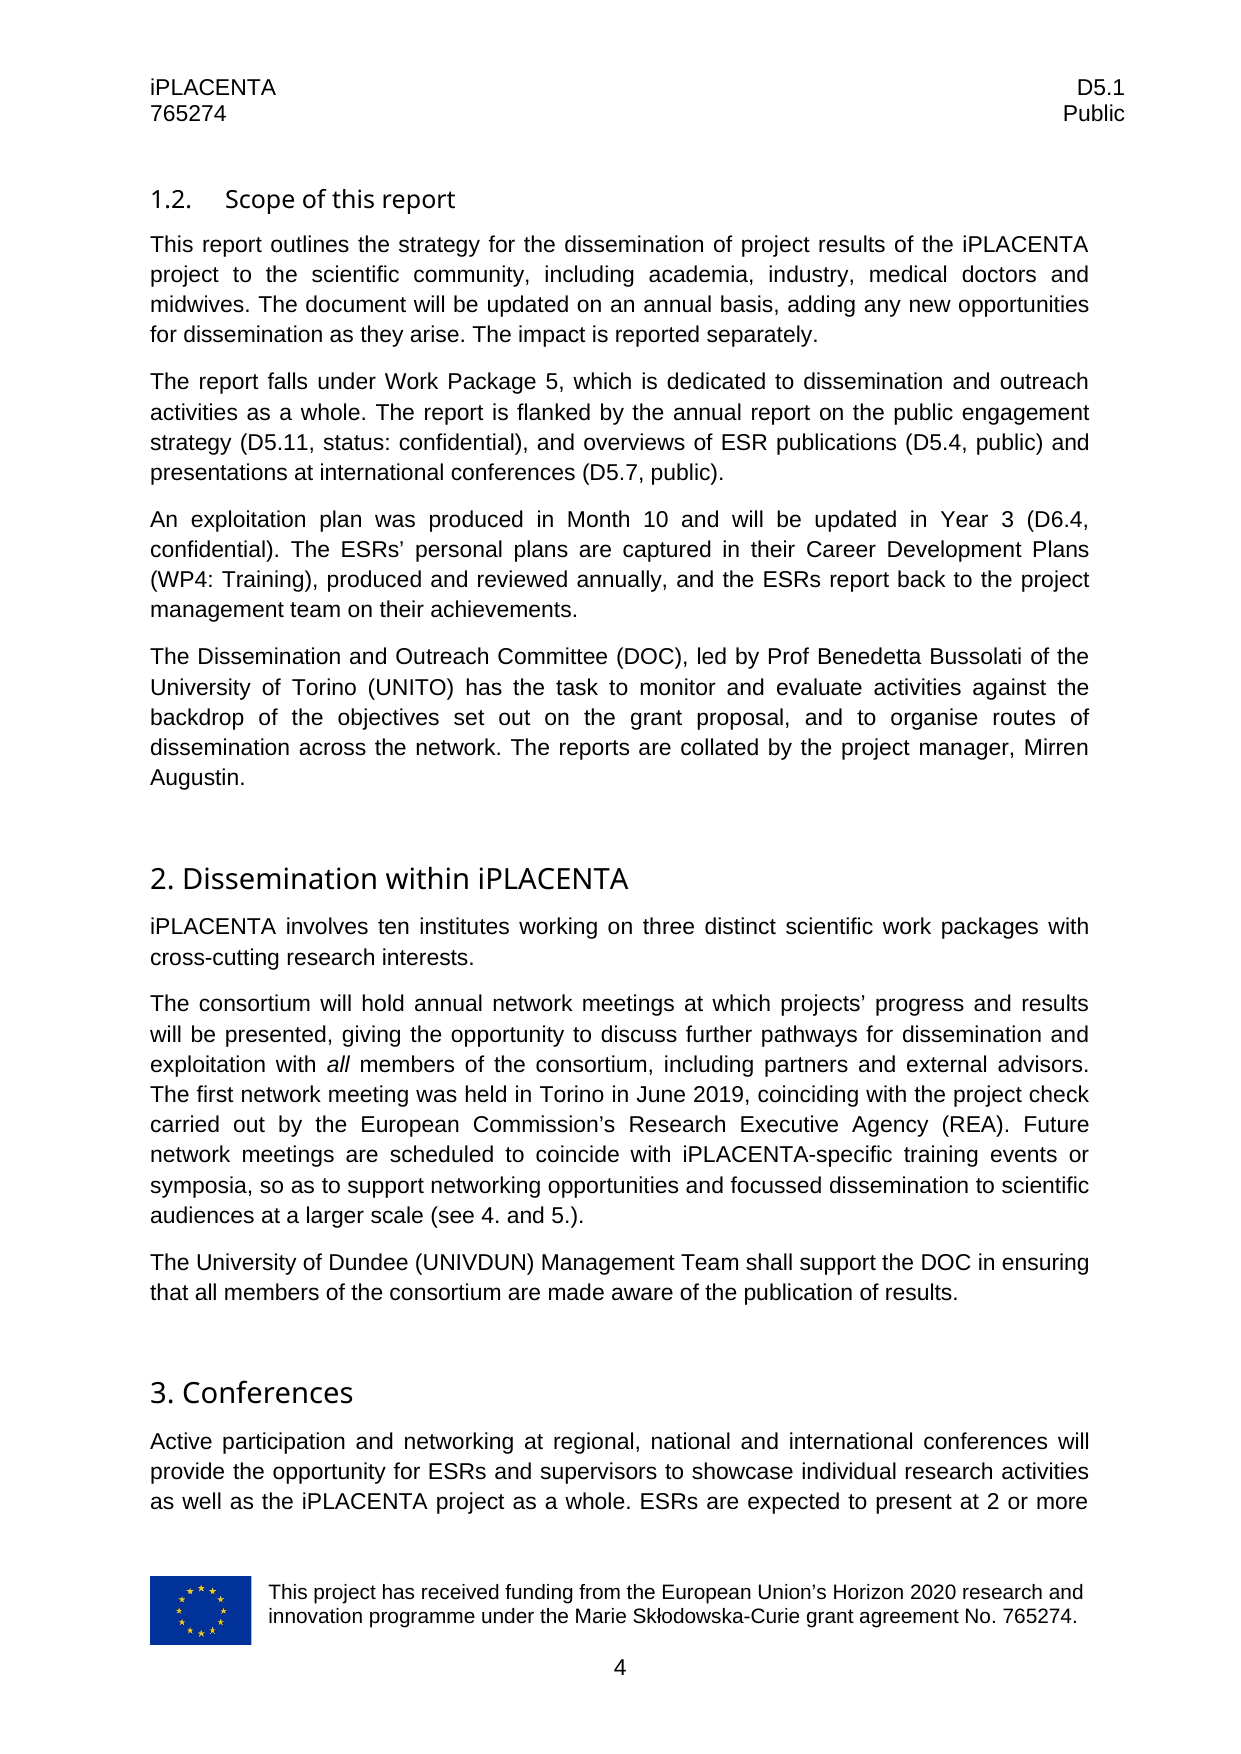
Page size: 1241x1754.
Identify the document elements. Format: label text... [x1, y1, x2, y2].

text The consortium will hold annual network meetings at which projects’ progress and results will be presented, giving the opportunity to discuss further pathways for dissemination and exploitation with all members of the consortium, including partners and external advisors. The first network meeting was held in Torino in June 2019, coinciding with the project check carried out by the European Commission’s Research Executive Agency (REA). Future network meetings are scheduled to coincide with iPLACENTA-specific training events or symposia, so as to support networking opportunities and focussed dissemination to scientific audiences at a larger scale (see 4. and 5.). [150, 990, 1090, 1228]
subtitle Scope of this report [150, 182, 1090, 216]
subtitle 2. Dissemination within iPLACENTA [150, 858, 1090, 898]
text This report outlines the strategy for the dissemination of project results of the iPLACENTA project to the scientific community, including academia, industry, medical doctors and midwives. The document will be updated on an annual basis, adding any new opportunities for dissemination as they arise. The impact is reported separately. [150, 231, 1090, 348]
picture [150, 1576, 252, 1645]
text The University of Dundee (UNIVDUN) Management Team shall support the DOC in ensuring that all members of the consortium are made aware of the publication of results. [150, 1249, 1090, 1305]
subtitle 3. Conferences [150, 1373, 1090, 1412]
text iPLACENTA involves ten institutes working on three distinct scientific work packages with cross-cutting research interests. [150, 913, 1090, 970]
text The report falls under Work Package 5, which is dedicated to dissemination and outreach activities as a whole. The report is flanked by the annual report on the public engagement strategy (D5.11, status: confidential), and overviews of ESR publications (D5.4, public) and presentations at international conferences (D5.7, public). [150, 368, 1090, 485]
text An exploitation plan was produced in Month 10 and will be updated in Year 3 (D6.4, confidential). The ESRs’ personal plans are captured in their Career Development Plans (WP4: Training), produced and reviewed annually, and the ESRs report back to the project management team on their achievements. [150, 506, 1090, 623]
text The Dissemination and Outreach Committee (DOC), led by Prof Benedetta Bussolati of the University of Torino (UNITO) has the task to monitor and evaluate activities against the backdrop of the objectives set out on the grant proposal, and to organise routes of dissemination across the network. The reports are collated by the project manager, Mirren Augustin. [150, 643, 1090, 791]
